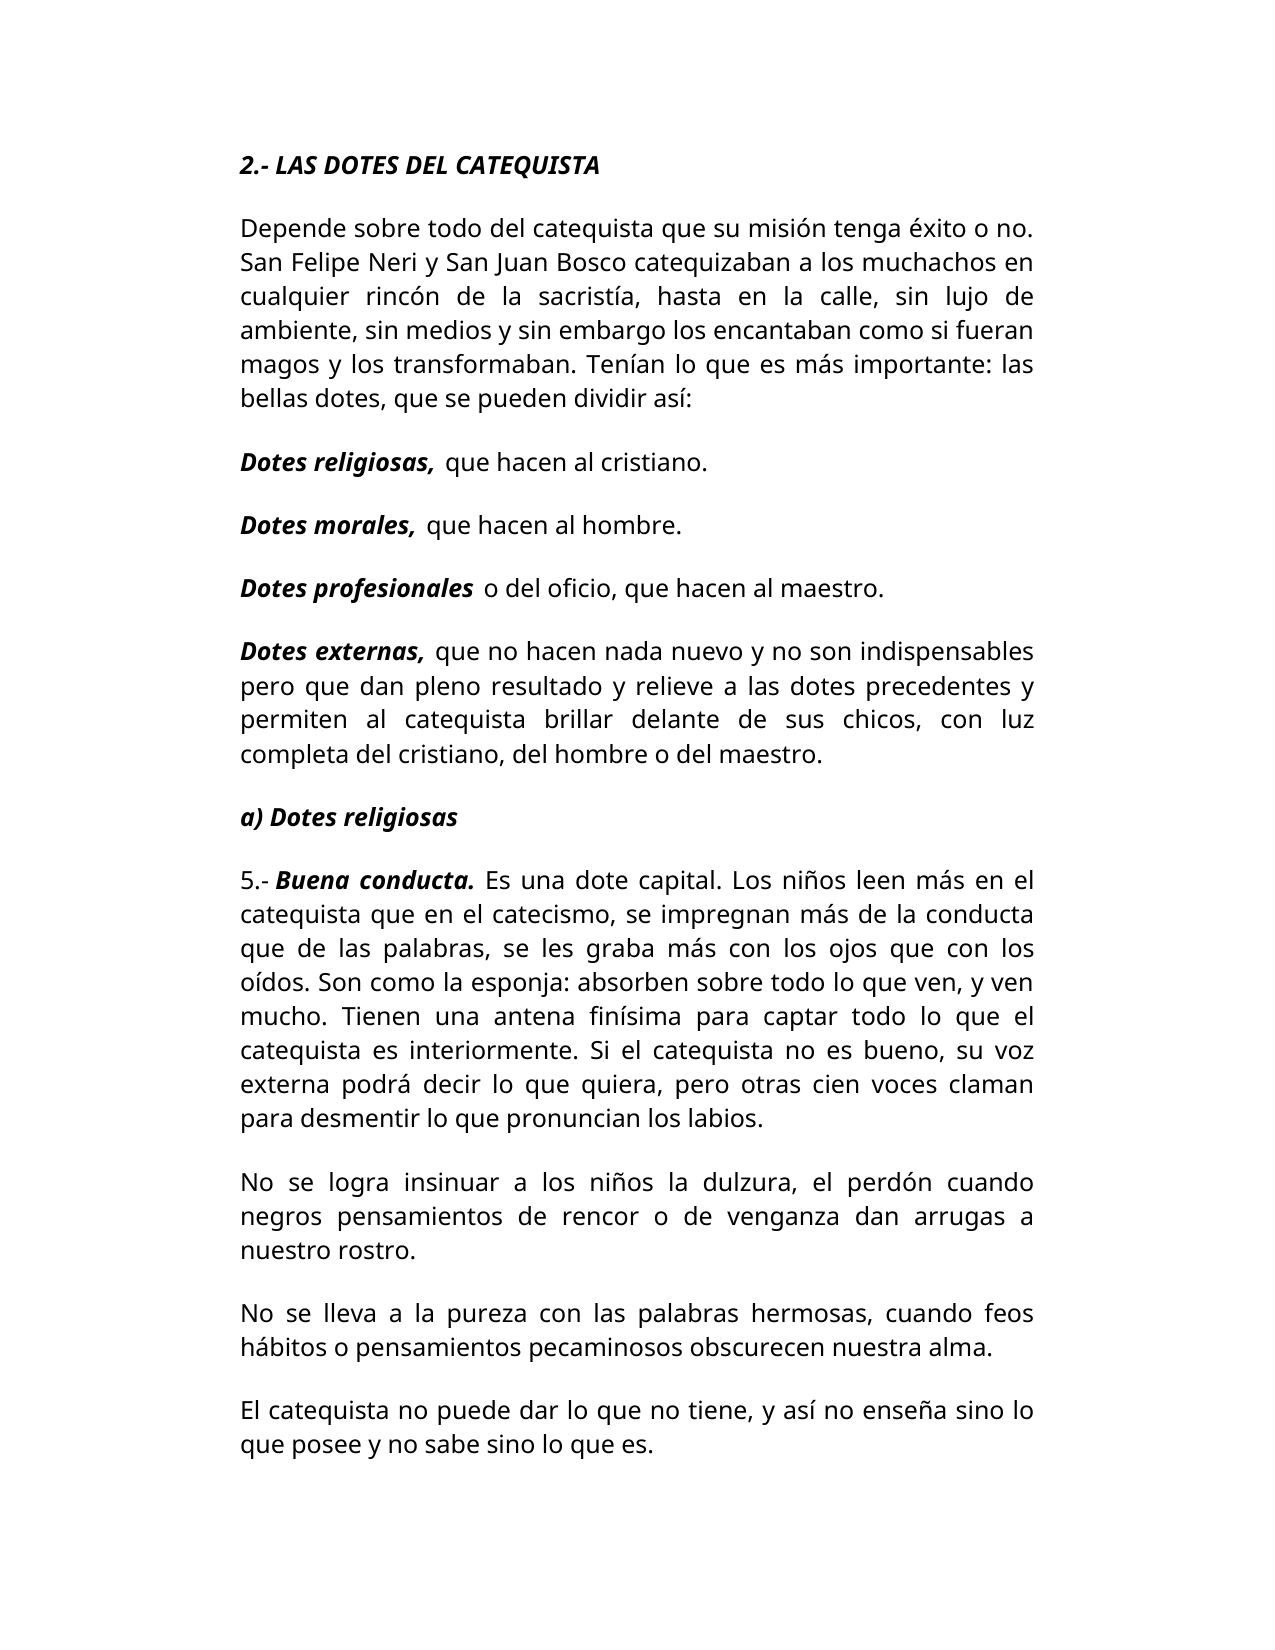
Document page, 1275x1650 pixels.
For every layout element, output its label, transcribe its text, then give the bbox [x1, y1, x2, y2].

text No se logra insinuar a los niños la dulzura, el perdón cuando negros pensamientos de rencor o de venganza dan arrugas a nuestro rostro. [240, 1164, 1035, 1267]
text Dotes religiosas, que hacen al cristiano. [240, 444, 1035, 478]
text 2.- LAS DOTES DEL CATEQUISTA [240, 148, 1035, 182]
text Dotes morales, que hacen al hombre. [240, 508, 1035, 542]
text Depende sobre todo del catequista que su misión tenga éxito o no. San Felipe Neri y San Juan Bosco catequizaban a los muchachos en cualquier rincón de la sacristía, hasta en la calle, sin lujo de ambiente, sin medios y sin embargo los encantaban como si fueran magos y los transformaban. Tenían lo que es más importante: las bellas dotes, que se pueden dividir así: [240, 211, 1035, 415]
text Dotes profesionales o del oficio, que hacen al maestro. [240, 571, 1035, 605]
text 5.- Buena conducta. Es una dote capital. Los niños leen más en el catequista que en el catecismo, se impregnan más de la conducta que de las palabras, se les graba más con los ojos que con los oídos. Son como la esponja: absorben sobre todo lo que ven, y ven mucho. Tienen una antena finísima para captar todo lo que el catequista es interiormente. Si el catequista no es bueno, su voz externa podrá decir lo que quiera, pero otras cien voces claman para desmentir lo que pronuncian los labios. [240, 863, 1035, 1135]
text El catequista no puede dar lo que no tiene, y así no enseña sino lo que posee y no sabe sino lo que es. [240, 1393, 1035, 1461]
text Dotes externas, que no hacen nada nuevo y no son indispensables pero que dan pleno resultado y relieve a las dotes precedentes y permiten al catequista brillar delante de sus chicos, con luz completa del cristiano, del hombre o del maestro. [240, 634, 1035, 770]
text No se lleva a la pureza con las palabras hermosas, cuando feos hábitos o pensamientos pecaminosos obscurecen nuestra alma. [240, 1296, 1035, 1364]
text a) Dotes religiosas [240, 799, 1035, 833]
